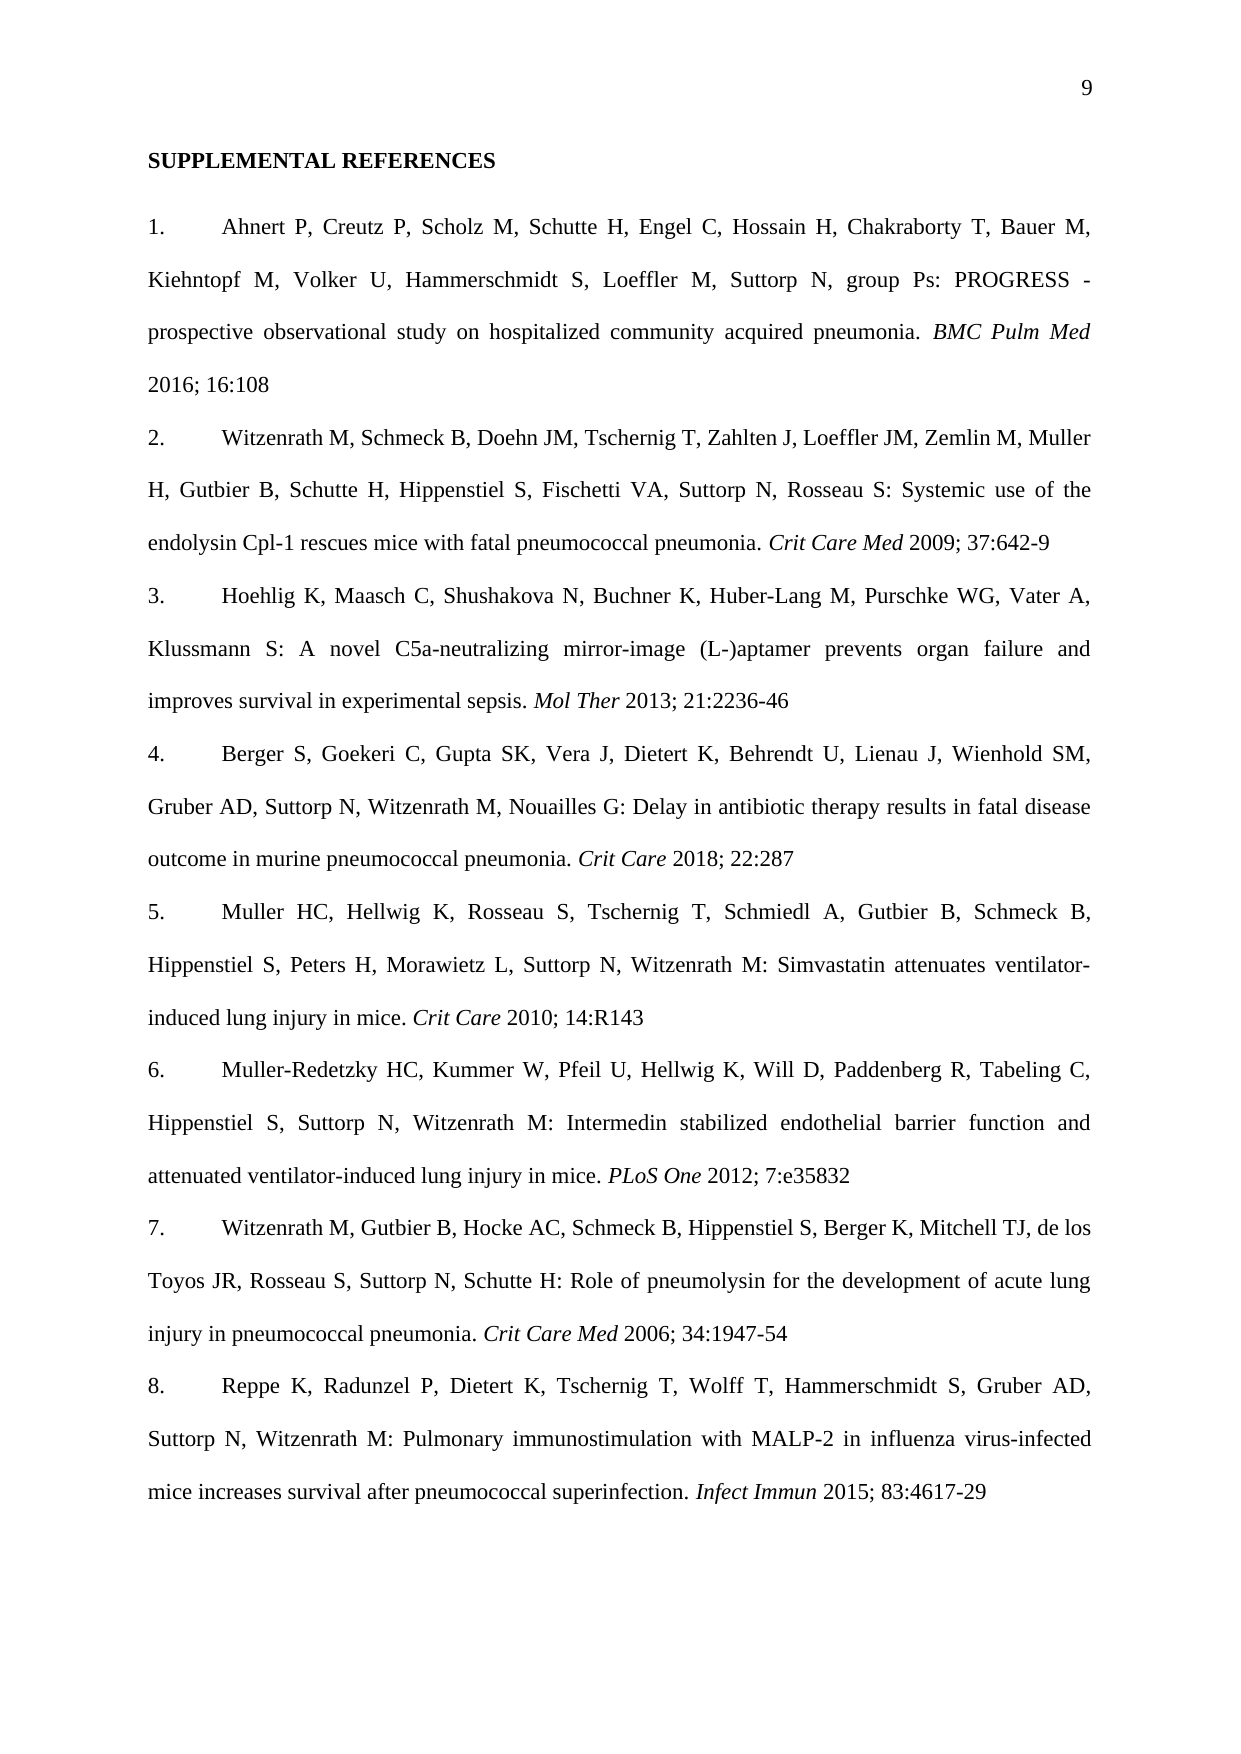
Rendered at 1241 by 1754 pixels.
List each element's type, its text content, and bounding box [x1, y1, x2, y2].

text 3. Hoehlig K, Maasch C, Shushakova N, Buchner K, Huber-Lang M, Purschke WG, Vater A, Klussmann S: A novel C5a-neutralizing mirror-image (L-)aptamer prevents organ failure and improves survival in experimental sepsis. Mol Ther 2013; 21:2236-46 [148, 582, 1093, 714]
text 1. Ahnert P, Creutz P, Scholz M, Schutte H, Engel C, Hossain H, Chakraborty T, Bauer M, Kiehntopf M, Volker U, Hammerschmidt S, Loeffler M, Suttorp N, group Ps: PROGRESS - prospective observational study on hospitalized community acquired pneumonia. BMC Pulm Med 2016; 16:108 [148, 213, 1093, 397]
text 5. Muller HC, Hellwig K, Rosseau S, Tschernig T, Schmiedl A, Gutbier B, Schmeck B, Hippenstiel S, Peters H, Morawietz L, Suttorp N, Witzenrath M: Simvastatin attenuates ventilator-induced lung injury in mice. Crit Care 2010; 14:R143 [148, 898, 1093, 1030]
text 6. Muller-Redetzky HC, Kummer W, Pfeil U, Hellwig K, Will D, Paddenberg R, Tabeling C, Hippenstiel S, Suttorp N, Witzenrath M: Intermedin stabilized endothelial barrier function and attenuated ventilator-induced lung injury in mice. PLoS One 2012; 7:e35832 [148, 1056, 1093, 1188]
text SUPPLEMENTAL REFERENCES [148, 148, 1093, 174]
text 7. Witzenrath M, Gutbier B, Hocke AC, Schmeck B, Hippenstiel S, Berger K, Mitchell TJ, de los Toyos JR, Rosseau S, Suttorp N, Schutte H: Role of pneumolysin for the development of acute lung injury in pneumococcal pneumonia. Crit Care Med 2006; 34:1947-54 [148, 1214, 1093, 1346]
text 4. Berger S, Goekeri C, Gupta SK, Vera J, Dietert K, Behrendt U, Lienau J, Wienhold SM, Gruber AD, Suttorp N, Witzenrath M, Nouailles G: Delay in antibiotic therapy results in fatal disease outcome in murine pneumococcal pneumonia. Crit Care 2018; 22:287 [148, 740, 1093, 872]
text 2. Witzenrath M, Schmeck B, Doehn JM, Tschernig T, Zahlten J, Loeffler JM, Zemlin M, Muller H, Gutbier B, Schutte H, Hippenstiel S, Fischetti VA, Suttorp N, Rosseau S: Systemic use of the endolysin Cpl-1 rescues mice with fatal pneumococcal pneumonia. Crit Care Med 2009; 37:642-9 [148, 424, 1093, 556]
text 8. Reppe K, Radunzel P, Dietert K, Tschernig T, Wolff T, Hammerschmidt S, Gruber AD, Suttorp N, Witzenrath M: Pulmonary immunostimulation with MALP-2 in influenza virus-infected mice increases survival after pneumococcal superinfection. Infect Immun 2015; 83:4617-29 [148, 1372, 1093, 1504]
